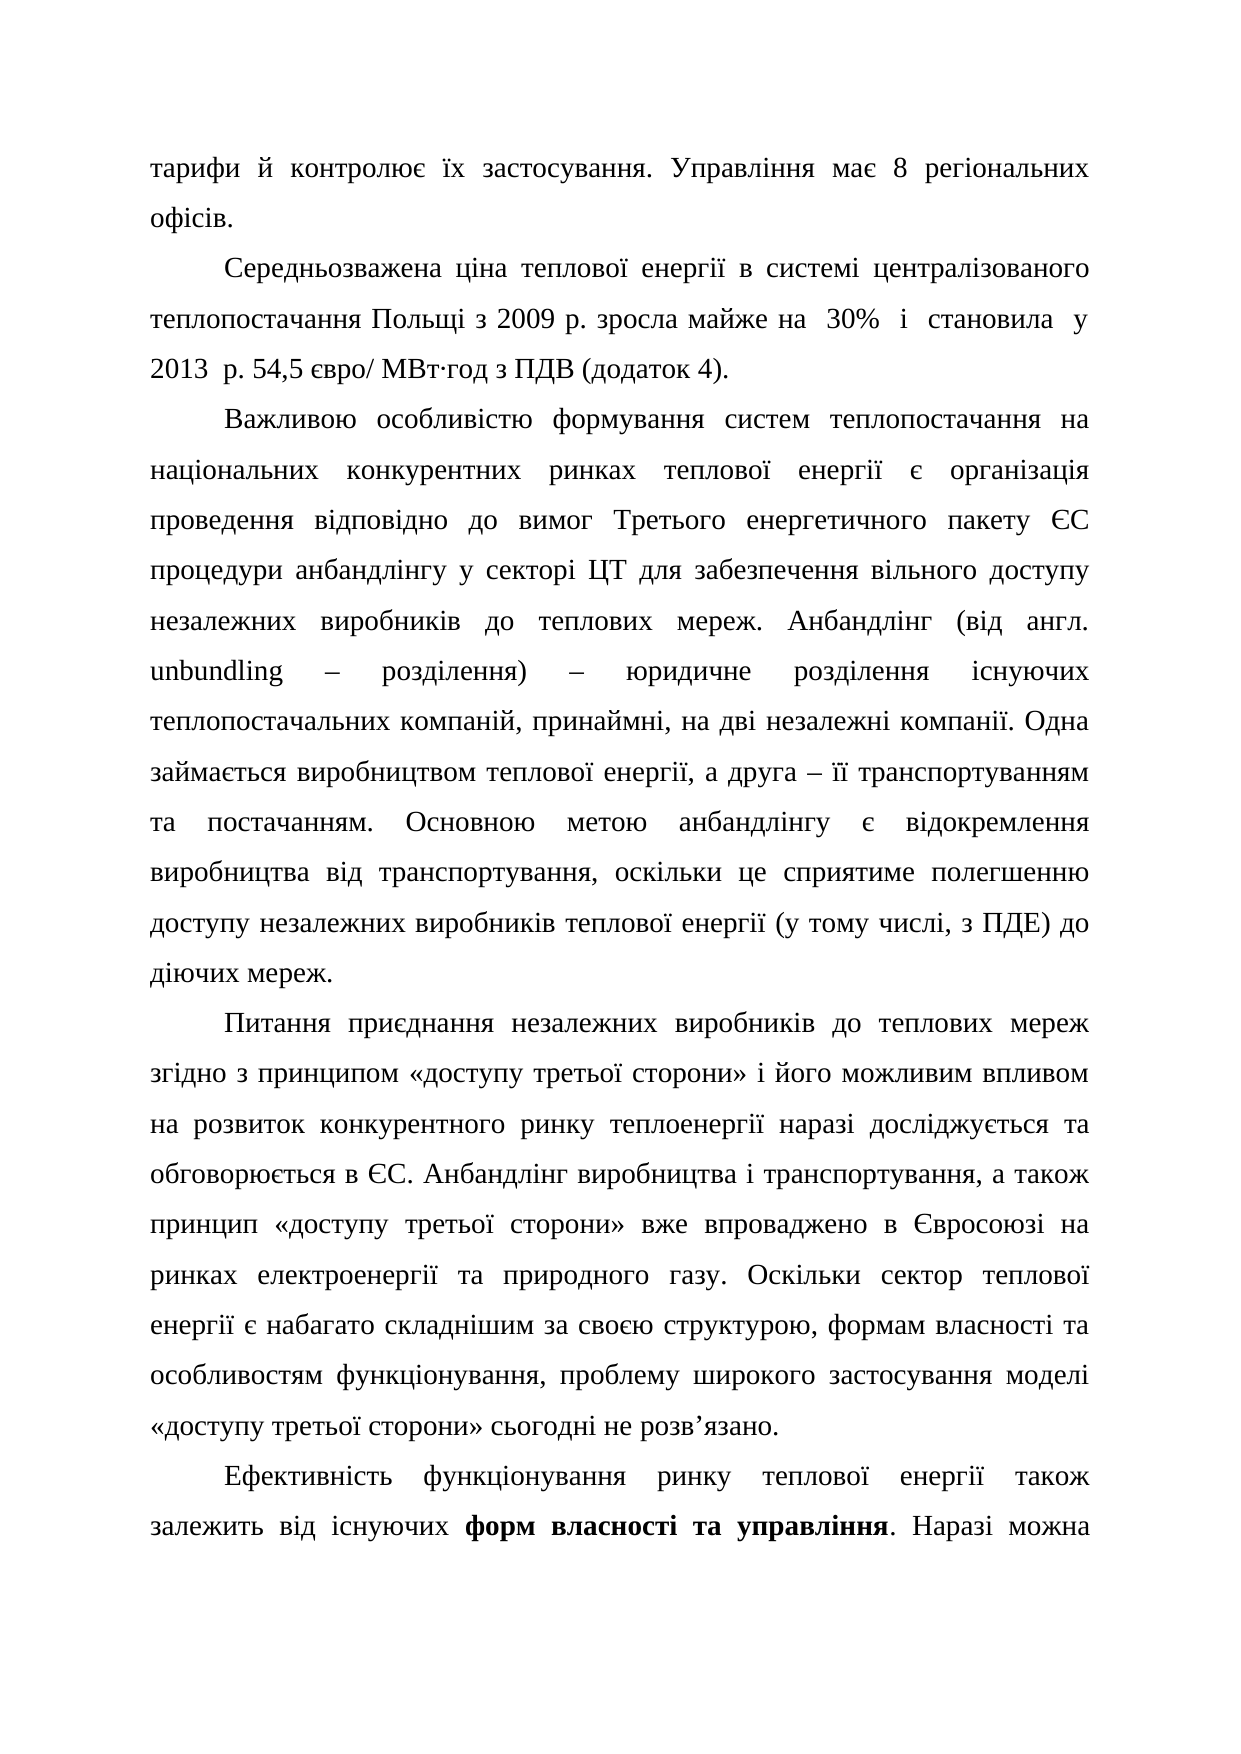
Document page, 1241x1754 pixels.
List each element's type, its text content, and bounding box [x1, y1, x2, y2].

text Середньозважена ціна теплової енергії в системі централізованого теплопостачання Польщі з 2009 р. зросла майже на 30% і становила у 2013 р. 54,5 євро/ МВт∙год з ПДВ (додаток 4). [150, 251, 1090, 385]
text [150, 1458, 1090, 1542]
text Питання приєднання незалежних виробників до теплових мереж згідно з принципом «доступу третьої сторони» і його можливим впливом на розвиток конкурентного ринку теплоенергії наразі досліджується та обговорюється в ЄС. Анбандлінг виробництва і транспортування, а також принцип «доступу третьої сторони» вже впроваджено в Євросоюзі на ринках електроенергії та природного газу. Оскільки сектор теплової енергії є набагато складнішим за своєю структурою, формам власності та особливостям функціонування, проблему широкого застосування моделі «доступу третьої сторони» сьогодні не розв’язано. [150, 1005, 1090, 1441]
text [150, 150, 1090, 234]
text Важливою особливістю формування систем теплопостачання на національних конкурентних ринках теплової енергії є організація проведення відповідно до вимог Третього енергетичного пакету ЄС процедури анбандлінгу у секторі ЦТ для забезпечення вільного доступу незалежних виробників до теплових мереж. Анбандлінг (від англ. unbundling – розділення) – юридичне розділення існуючих теплопостачальних компаній, принаймні, на дві незалежні компанії. Одна займається виробництвом теплової енергії, а друга – її транспортуванням та постачанням. Основною метою анбандлінгу є відокремлення виробництва від транспортування, оскільки це сприятиме полегшенню доступу незалежних виробників теплової енергії (у тому числі, з ПДЕ) до діючих мереж. [150, 402, 1090, 988]
